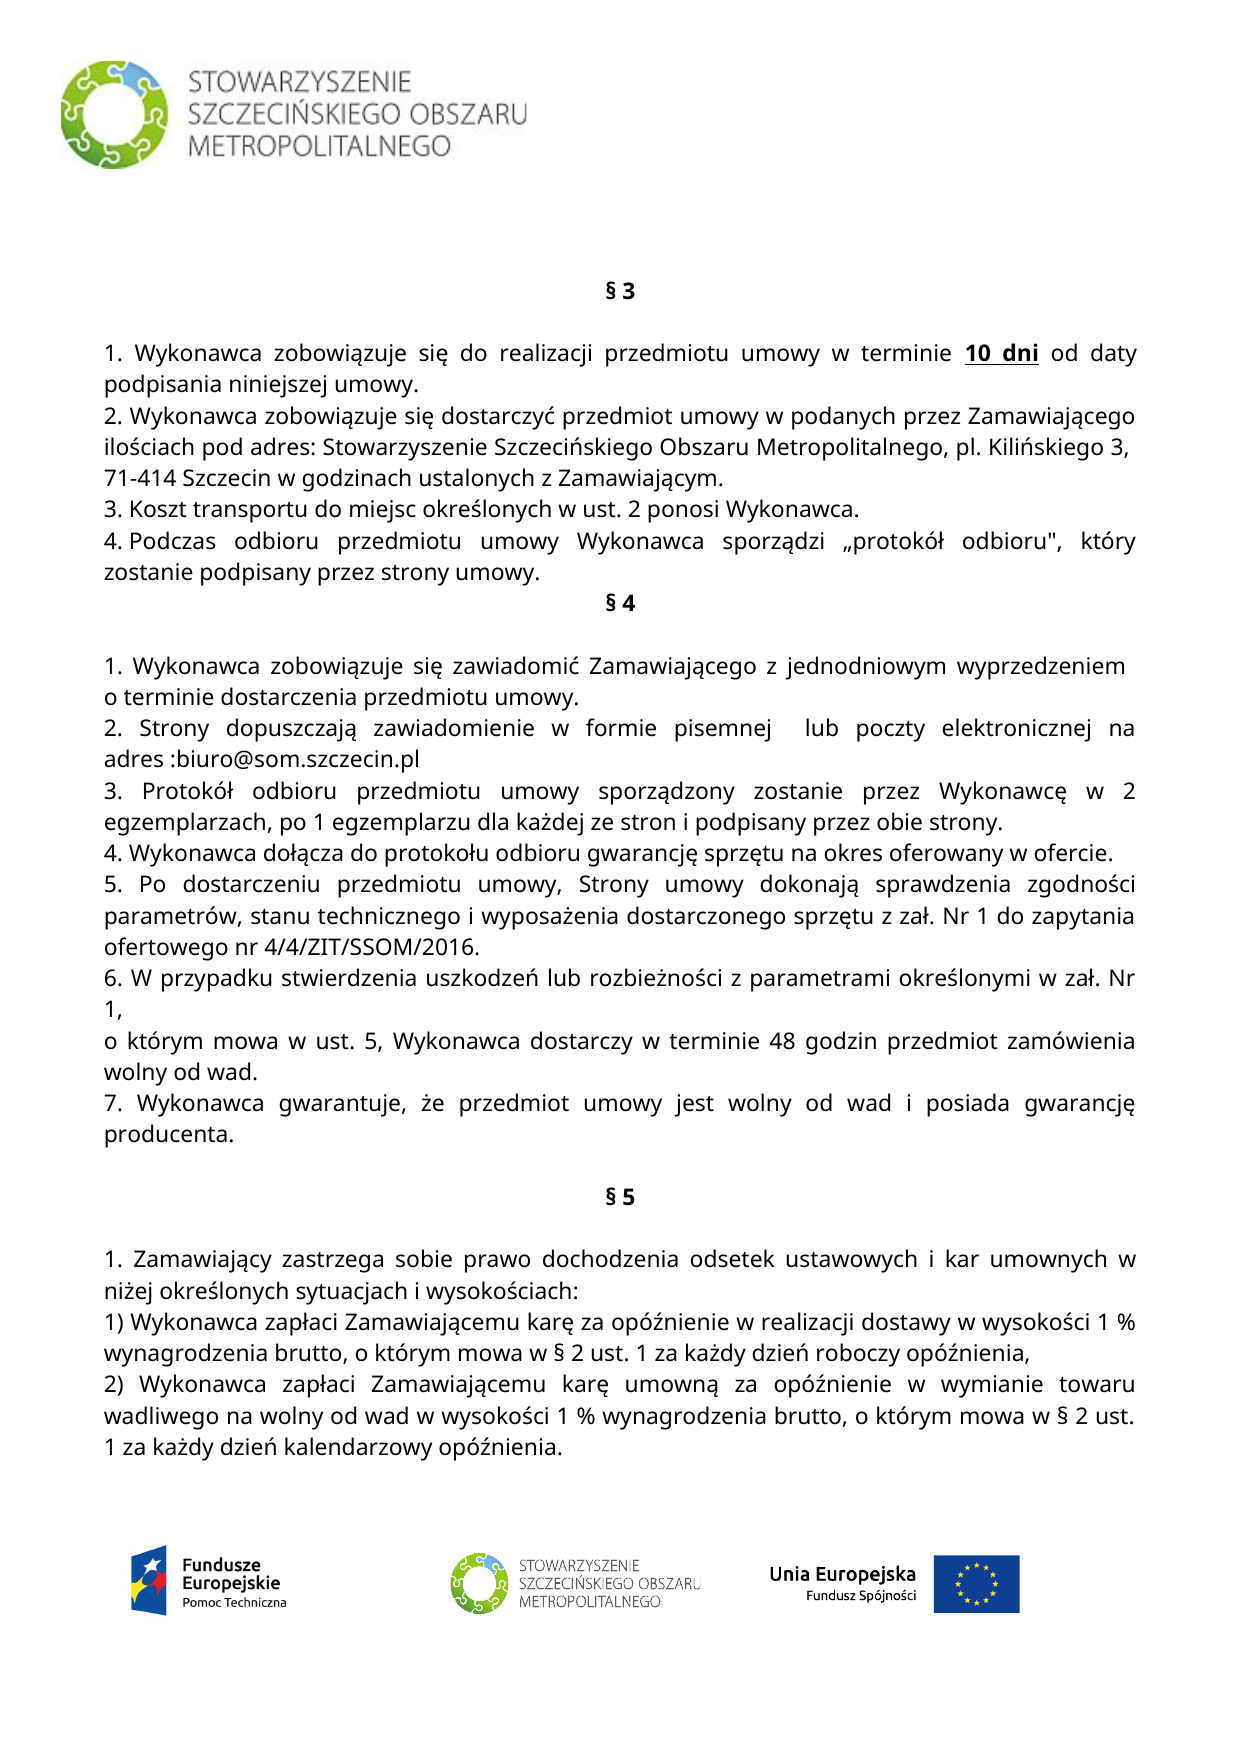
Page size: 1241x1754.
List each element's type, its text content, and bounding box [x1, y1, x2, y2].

text 5. Po dostarczeniu przedmiotu umowy, Strony umowy dokonają sprawdzenia zgodności parametrów, stanu technicznego i wyposażenia dostarczonego sprzętu z zał. Nr 1 do zapytania ofertowego nr 4/4/ZIT/SSOM/2016. [103, 868, 1137, 962]
picture [450, 1553, 701, 1614]
text 4. Podczas odbioru przedmiotu umowy Wykonawca sporządzi „protokół odbioru", który zostanie podpisany przez strony umowy. [103, 525, 1137, 587]
text 1. Zamawiający zastrzega sobie prawo dochodzenia odsetek ustawowych i kar umownych w niżej określonych sytuacjach i wysokościach: [103, 1243, 1137, 1306]
text o którym mowa w ust. 5, Wykonawca dostarczy w terminie 48 godzin przedmiot zamówienia wolny od wad. [103, 1025, 1137, 1087]
text 6. W przypadku stwierdzenia uszkodzeń lub rozbieżności z parametrami określonymi w zał. Nr 1, [103, 962, 1137, 1025]
text 3. Koszt transportu do miejsc określonych w ust. 2 ponosi Wykonawca. [103, 493, 1137, 525]
picture [61, 61, 527, 169]
text 2) Wykonawca zapłaci Zamawiającemu karę umowną za opóźnienie w wymianie towaru wadliwego na wolny od wad w wysokości 1 % wynagrodzenia brutto, o którym mowa w § 2 ust. 1 za każdy dzień kalendarzowy opóźnienia. [103, 1368, 1137, 1462]
text § 4 [103, 587, 1137, 618]
text § 3 [103, 275, 1137, 306]
text 1. Wykonawca zobowiązuje się do realizacji przedmiotu umowy w terminie 10 dni od daty podpisania niniejszej umowy. [103, 337, 1137, 400]
text 3. Protokół odbioru przedmiotu umowy sporządzony zostanie przez Wykonawcę w 2 egzemplarzach, po 1 egzemplarzu dla każdej ze stron i podpisany przez obie strony. [103, 775, 1137, 837]
text 1. Wykonawca zobowiązuje się zawiadomić Zamawiającego z jednodniowym wyprzedzeniem o terminie dostarczenia przedmiotu umowy. [103, 650, 1137, 712]
picture [114, 1531, 303, 1635]
text 4. Wykonawca dołącza do protokołu odbioru gwarancję sprzętu na okres oferowany w ofercie. [103, 837, 1137, 868]
text 2. Wykonawca zobowiązuje się dostarczyć przedmiot umowy w podanych przez Zamawiającego ilościach pod adres: Stowarzyszenie Szczecińskiego Obszaru Metropolitalnego, pl. Kilińskiego 3, 71-414 Szczecin w godzinach ustalonych z Zamawiającym. [103, 400, 1137, 493]
text 2. Strony dopuszczają zawiadomienie w formie pisemnej lub poczty elektronicznej na adres :biuro@som.szczecin.pl [103, 712, 1137, 775]
text 1) Wykonawca zapłaci Zamawiającemu karę za opóźnienie w realizacji dostawy w wysokości 1 % wynagrodzenia brutto, o którym mowa w § 2 ust. 1 za każdy dzień roboczy opóźnienia, [103, 1306, 1137, 1368]
text § 5 [103, 1181, 1137, 1212]
picture [749, 1537, 1037, 1630]
text 7. Wykonawca gwarantuje, że przedmiot umowy jest wolny od wad i posiada gwarancję producenta. [103, 1087, 1137, 1150]
